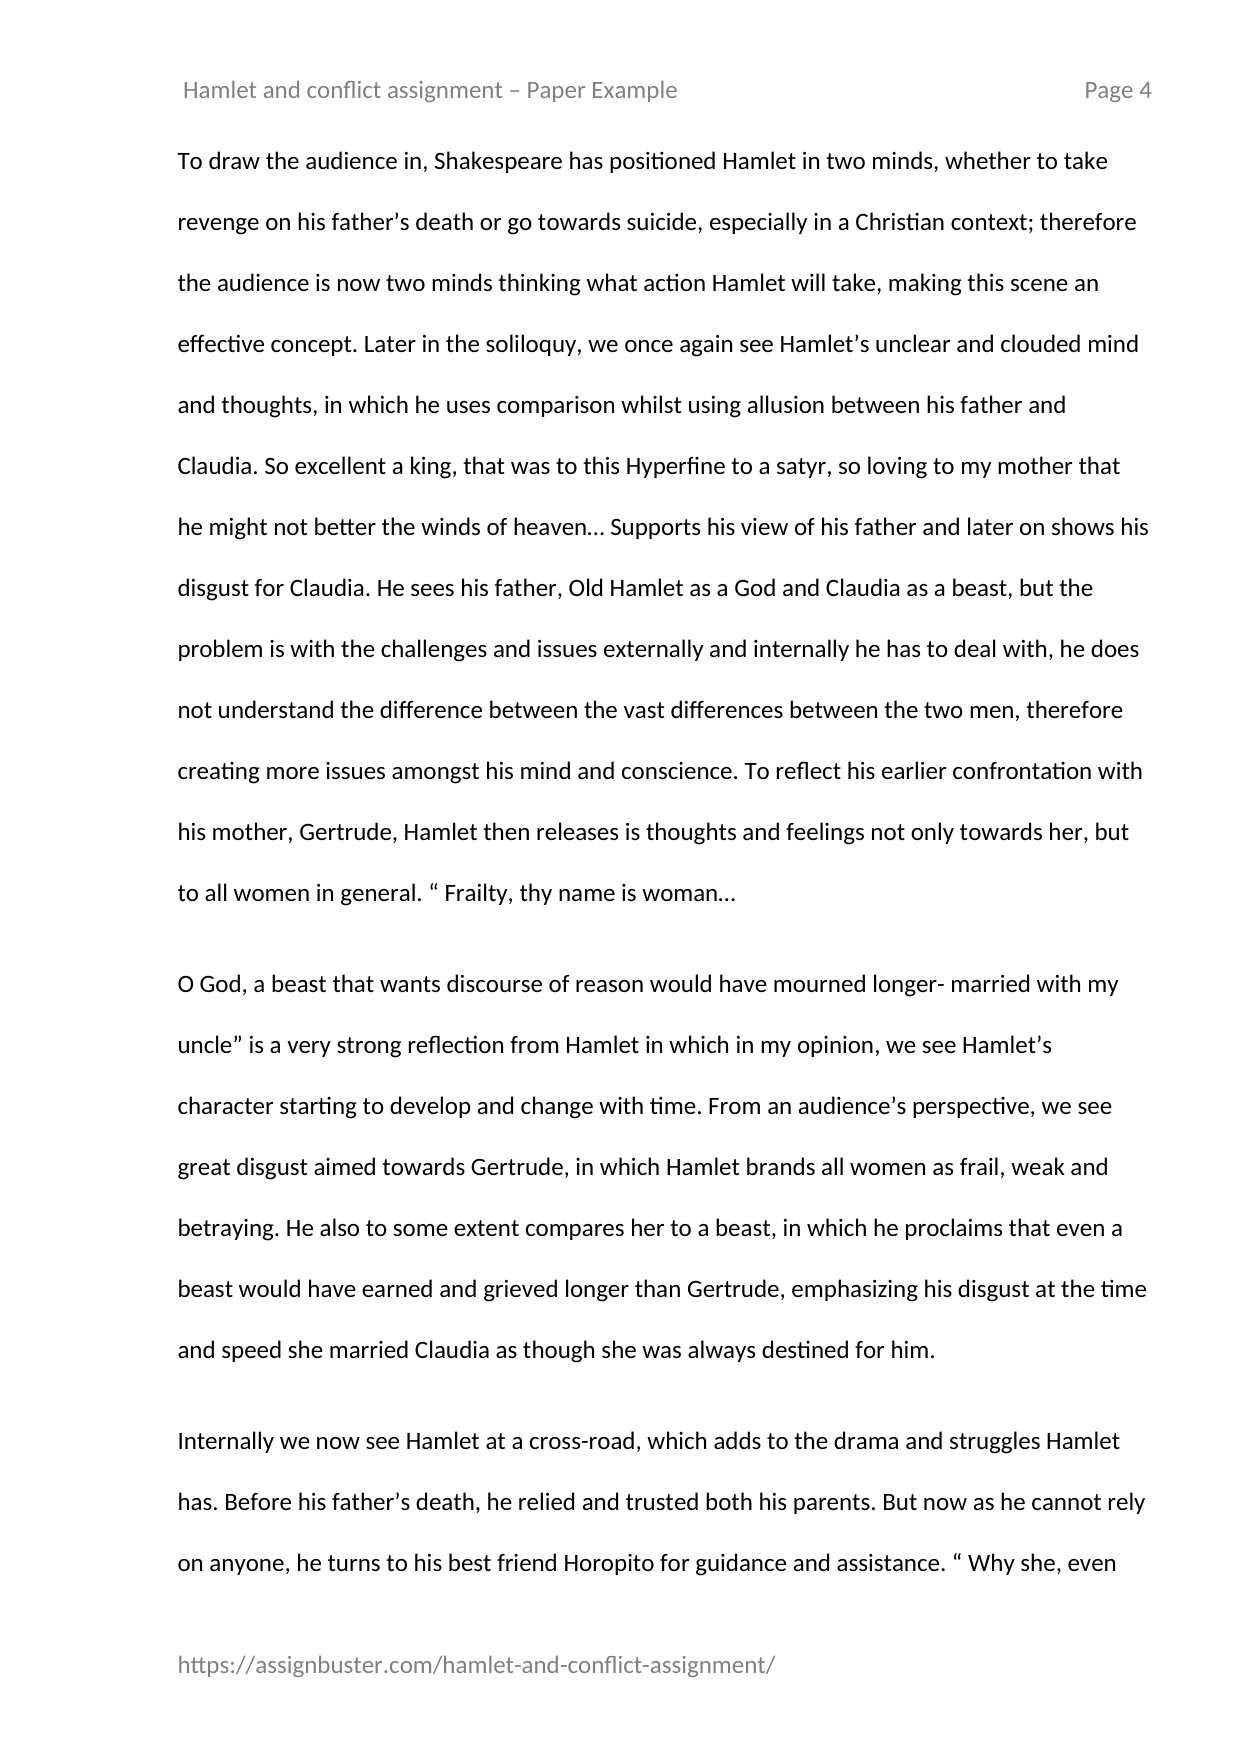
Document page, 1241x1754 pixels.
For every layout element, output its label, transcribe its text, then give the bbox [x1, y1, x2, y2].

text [177, 1425, 1152, 1577]
text O God, a beast that wants discourse of reason would have mourned longer- married with my uncle” is a very strong reflection from Hamlet in which in my opinion, we see Hamlet’s character starting to develop and change with time. From an audience’s perspective, we see great disgust aimed towards Gertrude, in which Hamlet brands all women as frail, weak and betraying. He also to some extent compares her to a beast, in which he proclaims that even a beast would have earned and grieved longer than Gertrude, emphasizing his disgust at the time and speed she married Claudia as though she was always destined for him. [177, 968, 1152, 1365]
text To draw the audience in, Shakespeare has positioned Hamlet in two minds, whether to take revenge on his father’s death or go towards suicide, especially in a Christian context; therefore the audience is now two minds thinking what action Hamlet will take, making this scene an effective concept. Later in the soliloquy, we once again see Hamlet’s unclear and clouded mind and thoughts, in which he uses comparison whilst using allusion between his father and Claudia. So excellent a king, that was to this Hyperfine to a satyr, so loving to my mother that he might not better the winds of heaven… Supports his view of his father and later on shows his disgust for Claudia. He sees his father, Old Hamlet as a God and Claudia as a beast, but the problem is with the challenges and issues externally and internally he has to deal with, he does not understand the difference between the vast differences between the two men, therefore creating more issues amongst his mind and conscience. To reflect his earlier confrontation with his mother, Gertrude, Hamlet then releases is thoughts and feelings not only towards her, but to all women in general. “ Frailty, thy name is woman… [177, 145, 1152, 908]
